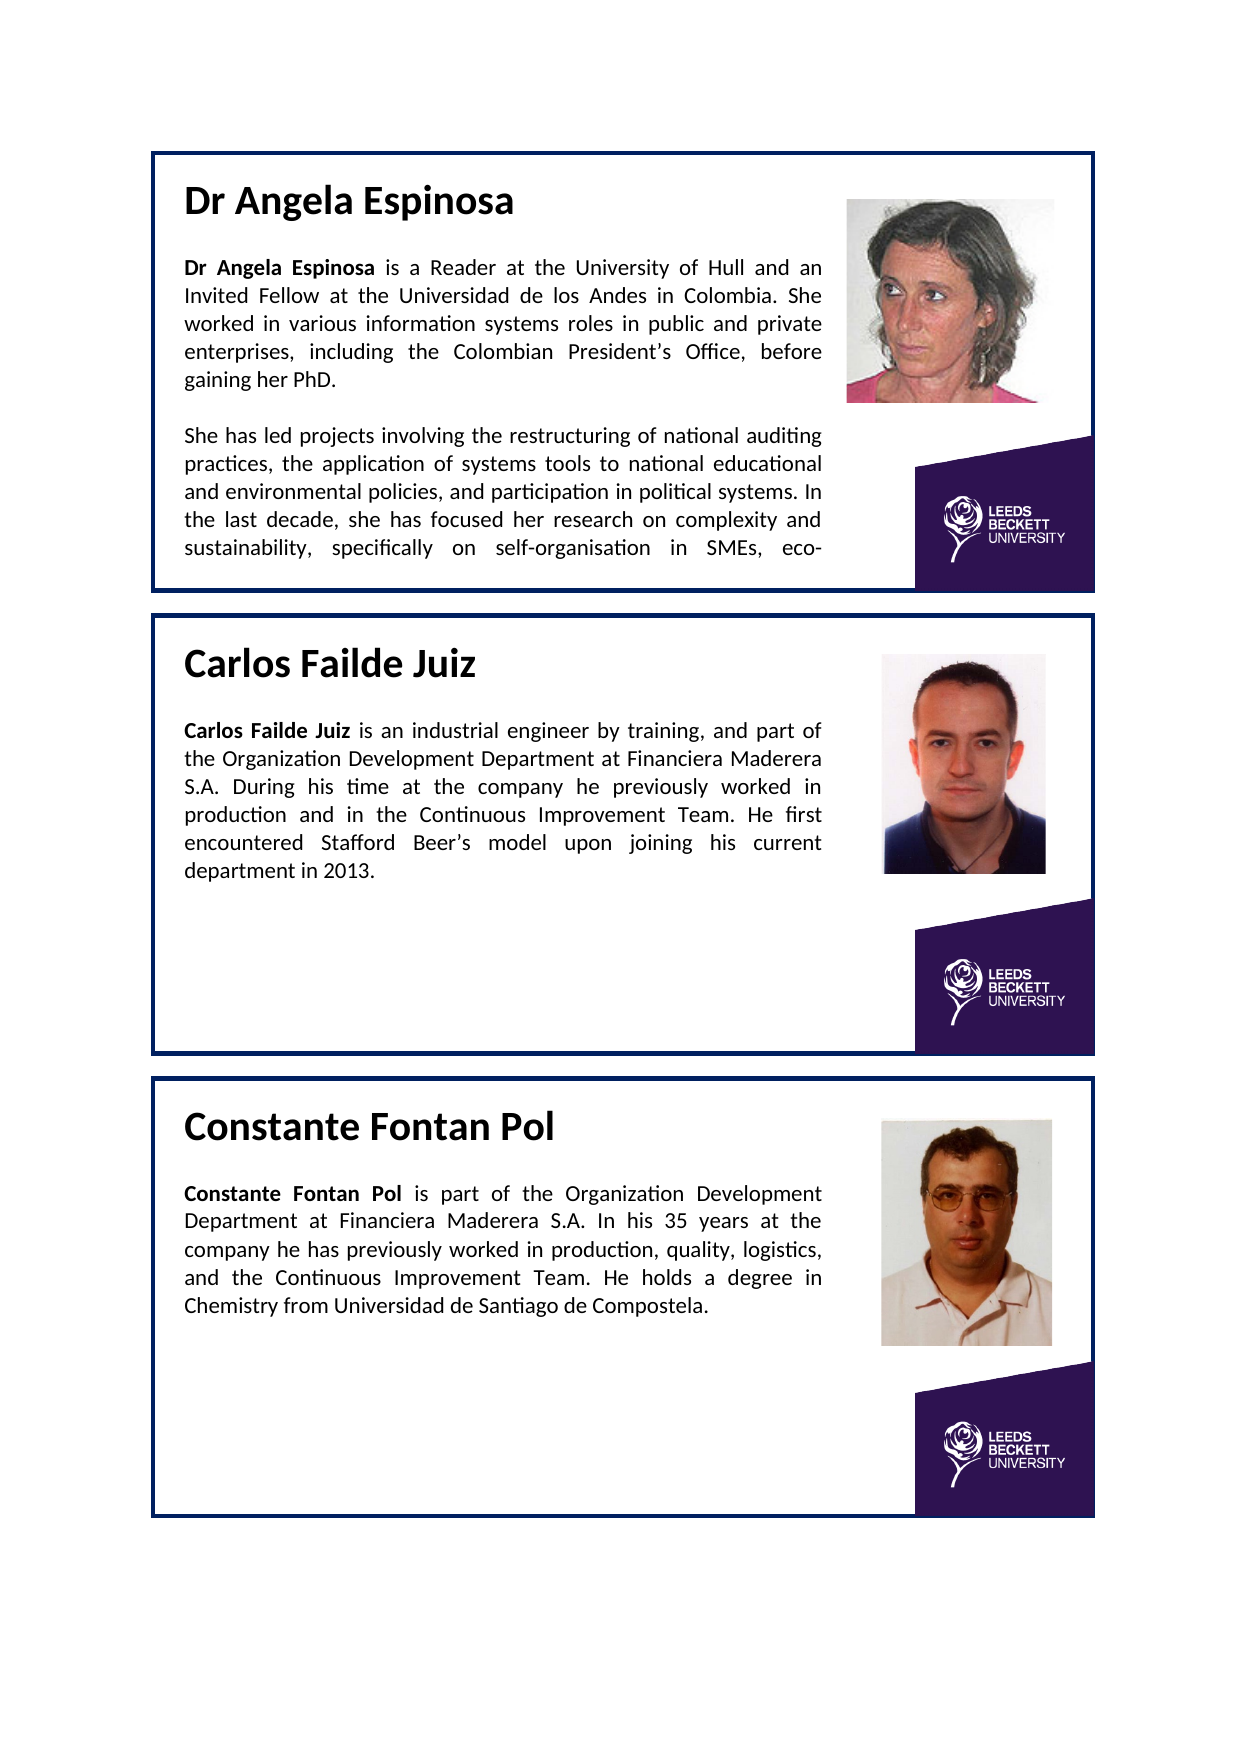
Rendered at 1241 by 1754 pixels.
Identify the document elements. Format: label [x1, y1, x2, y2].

picture [881, 654, 1046, 874]
picture [915, 435, 1094, 591]
picture [915, 898, 1094, 1054]
picture [881, 1118, 1053, 1346]
picture [846, 199, 1055, 403]
picture [915, 1361, 1094, 1516]
